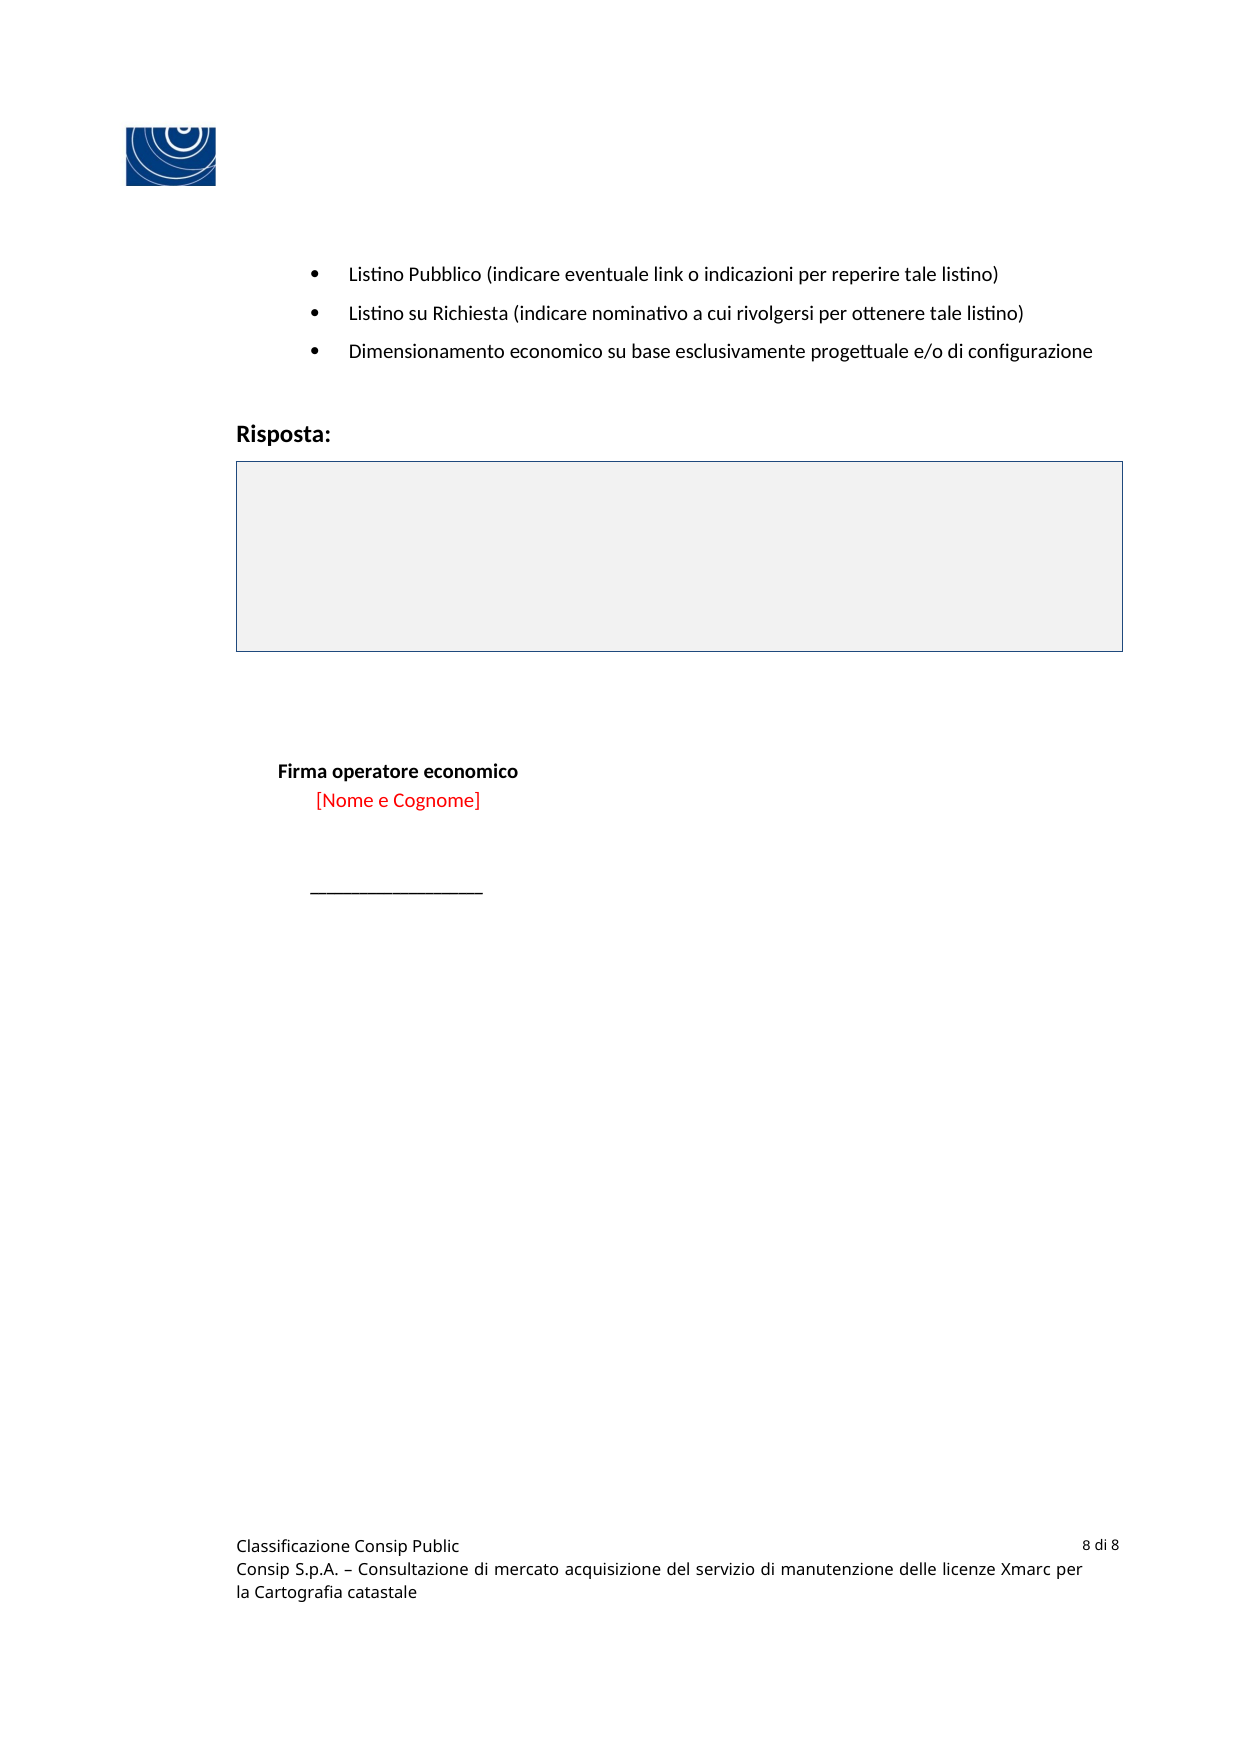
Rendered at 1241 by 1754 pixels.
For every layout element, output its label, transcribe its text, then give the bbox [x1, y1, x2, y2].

list Listino su Richiesta (indicare nominativo a cui rivolgersi per ottenere tale listino) [311, 300, 1122, 325]
picture [0, 0, 216, 184]
table_header Firma operatore economico [237, 758, 530, 786]
subtitle Risposta: [236, 418, 1122, 448]
list Listino Pubblico (indicare eventuale link o indicazioni per reperire tale listino) [311, 262, 1122, 287]
table_cell _____________________ [236, 813, 530, 898]
list Dimensionamento economico su base esclusivamente progettuale e/o di configurazione [311, 338, 1122, 363]
table_cell [Nome e Cognome] [236, 787, 530, 812]
table_header [237, 462, 1122, 651]
